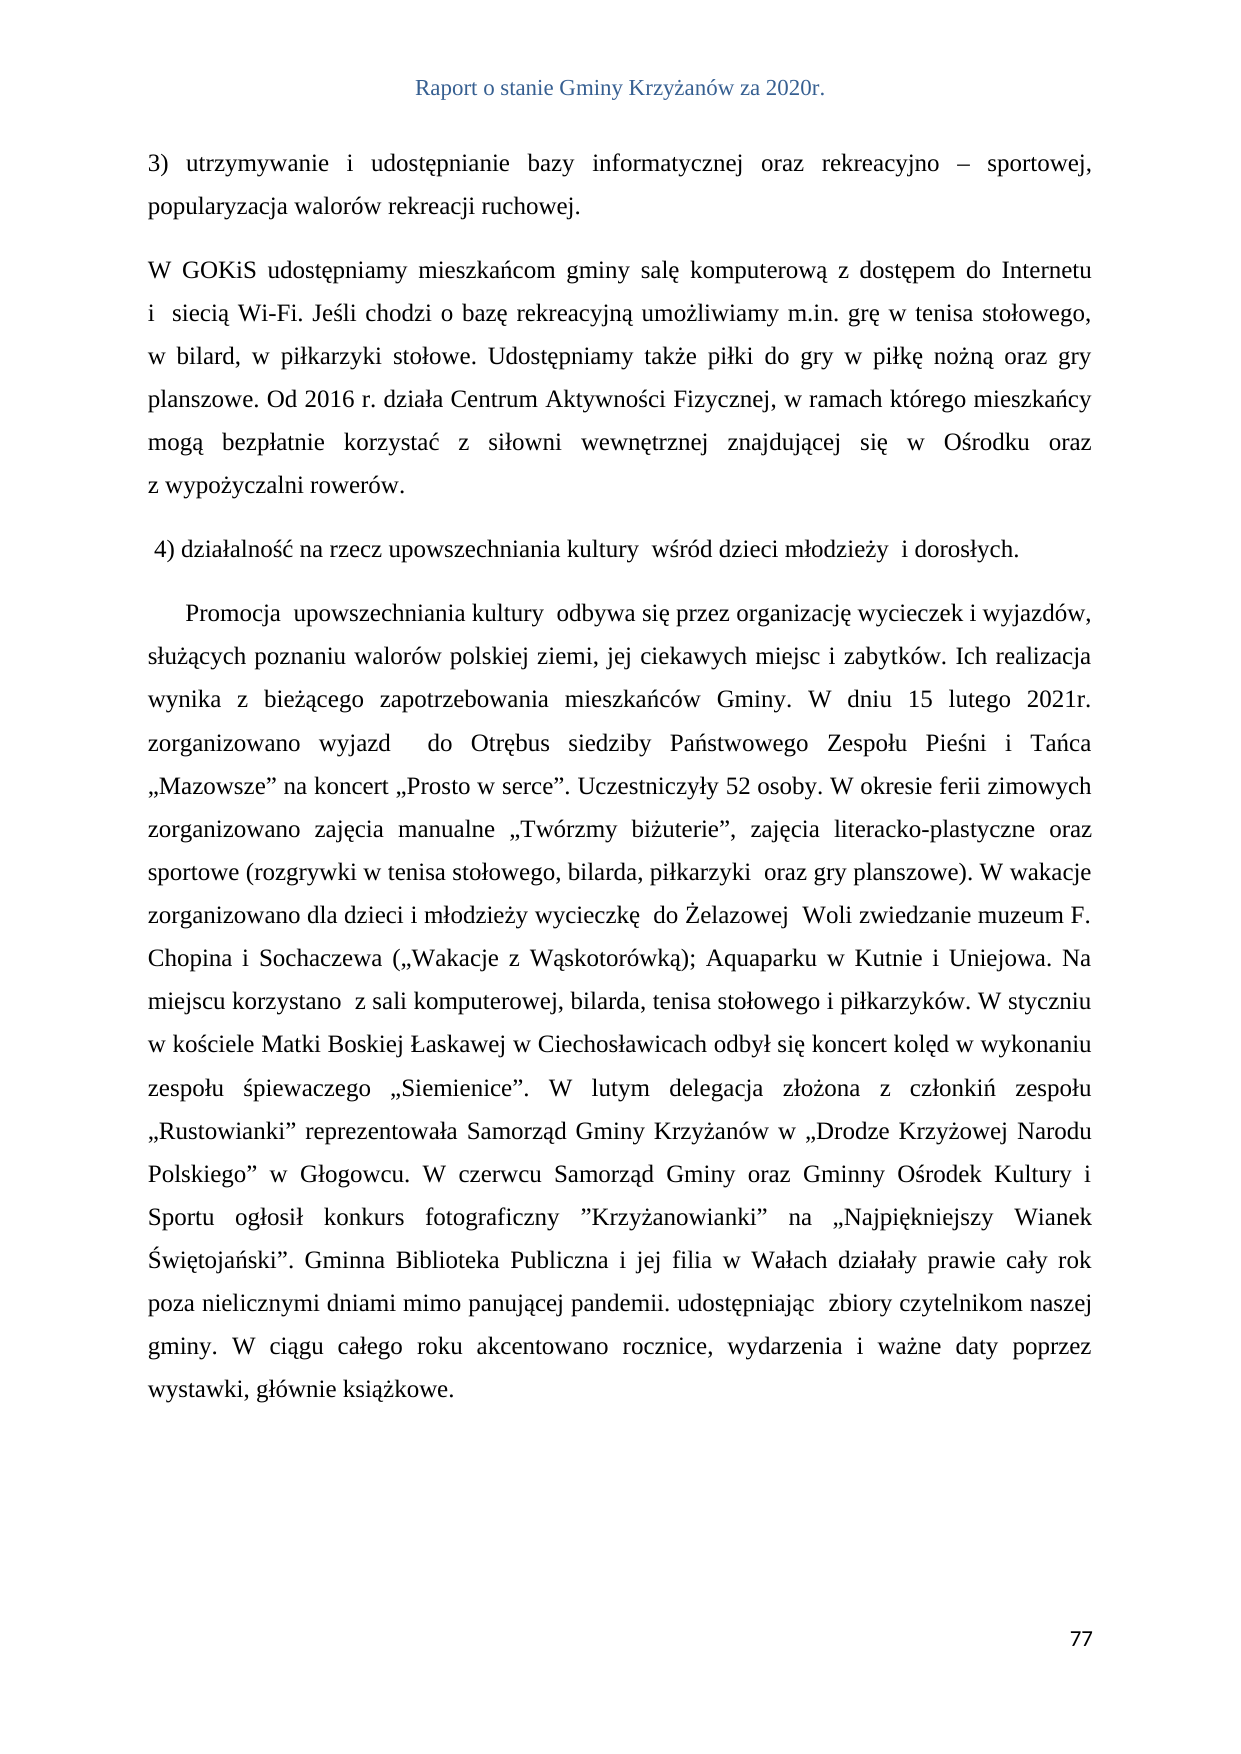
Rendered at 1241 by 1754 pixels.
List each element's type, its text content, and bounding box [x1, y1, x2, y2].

text 4) działalność na rzecz upowszechniania kultury wśród dzieci młodzieży i dorosłych. [148, 534, 1093, 563]
text 3) utrzymywanie i udostępnianie bazy informatycznej oraz rekreacyjno – sportowej, popularyzacja walorów rekreacji ruchowej. [148, 148, 1093, 219]
text W GOKiS udostępniamy mieszkańcom gminy salę komputerową z dostępem do Internetu i siecią Wi-Fi. Jeśli chodzi o bazę rekreacyjną umożliwiamy m.in. grę w tenisa stołowego, w bilard, w piłkarzyki stołowe. Udostępniamy także piłki do gry w piłkę nożną oraz gry planszowe. Od 2016 r. działa Centrum Aktywności Fizycznej, w ramach którego mieszkańcy mogą bezpłatnie korzystać z siłowni wewnętrznej znajdującej się w Ośrodku oraz z wypożyczalni rowerów. [148, 255, 1093, 499]
text Promocja upowszechniania kultury odbywa się przez organizację wycieczek i wyjazdów, służących poznaniu walorów polskiej ziemi, jej ciekawych miejsc i zabytków. Ich realizacja wynika z bieżącego zapotrzebowania mieszkańców Gminy. W dniu 15 lutego 2021r. zorganizowano wyjazd do Otrębus siedziby Państwowego Zespołu Pieśni i Tańca „Mazowsze” na koncert „Prosto w serce”. Uczestniczyły 52 osoby. W okresie ferii zimowych zorganizowano zajęcia manualne „Twórzmy biżuterie”, zajęcia literacko-plastyczne oraz sportowe (rozgrywki w tenisa stołowego, bilarda, piłkarzyki oraz gry planszowe). W wakacje zorganizowano dla dzieci i młodzieży wycieczkę do Żelazowej Woli zwiedzanie muzeum F. Chopina i Sochaczewa („Wakacje z Wąskotorówką); Aquaparku w Kutnie i Uniejowa. Na miejscu korzystano z sali komputerowej, bilarda, tenisa stołowego i piłkarzyków. W styczniu w kościele Matki Boskiej Łaskawej w Ciechosławicach odbył się koncert kolęd w wykonaniu zespołu śpiewaczego „Siemienice”. W lutym delegacja złożona z członkiń zespołu „Rustowianki” reprezentowała Samorząd Gminy Krzyżanów w „Drodze Krzyżowej Narodu Polskiego” w Głogowcu. W czerwcu Samorząd Gminy oraz Gminny Ośrodek Kultury i Sportu ogłosił konkurs fotograficzny ”Krzyżanowianki” na „Najpiękniejszy Wianek Świętojański”. Gminna Biblioteka Publiczna i jej filia w Wałach działały prawie cały rok poza nielicznymi dniami mimo panującej pandemii. udostępniając zbiory czytelnikom naszej gminy. W ciągu całego roku akcentowano rocznice, wydarzenia i ważne daty poprzez wystawki, głównie książkowe. [148, 598, 1093, 1403]
